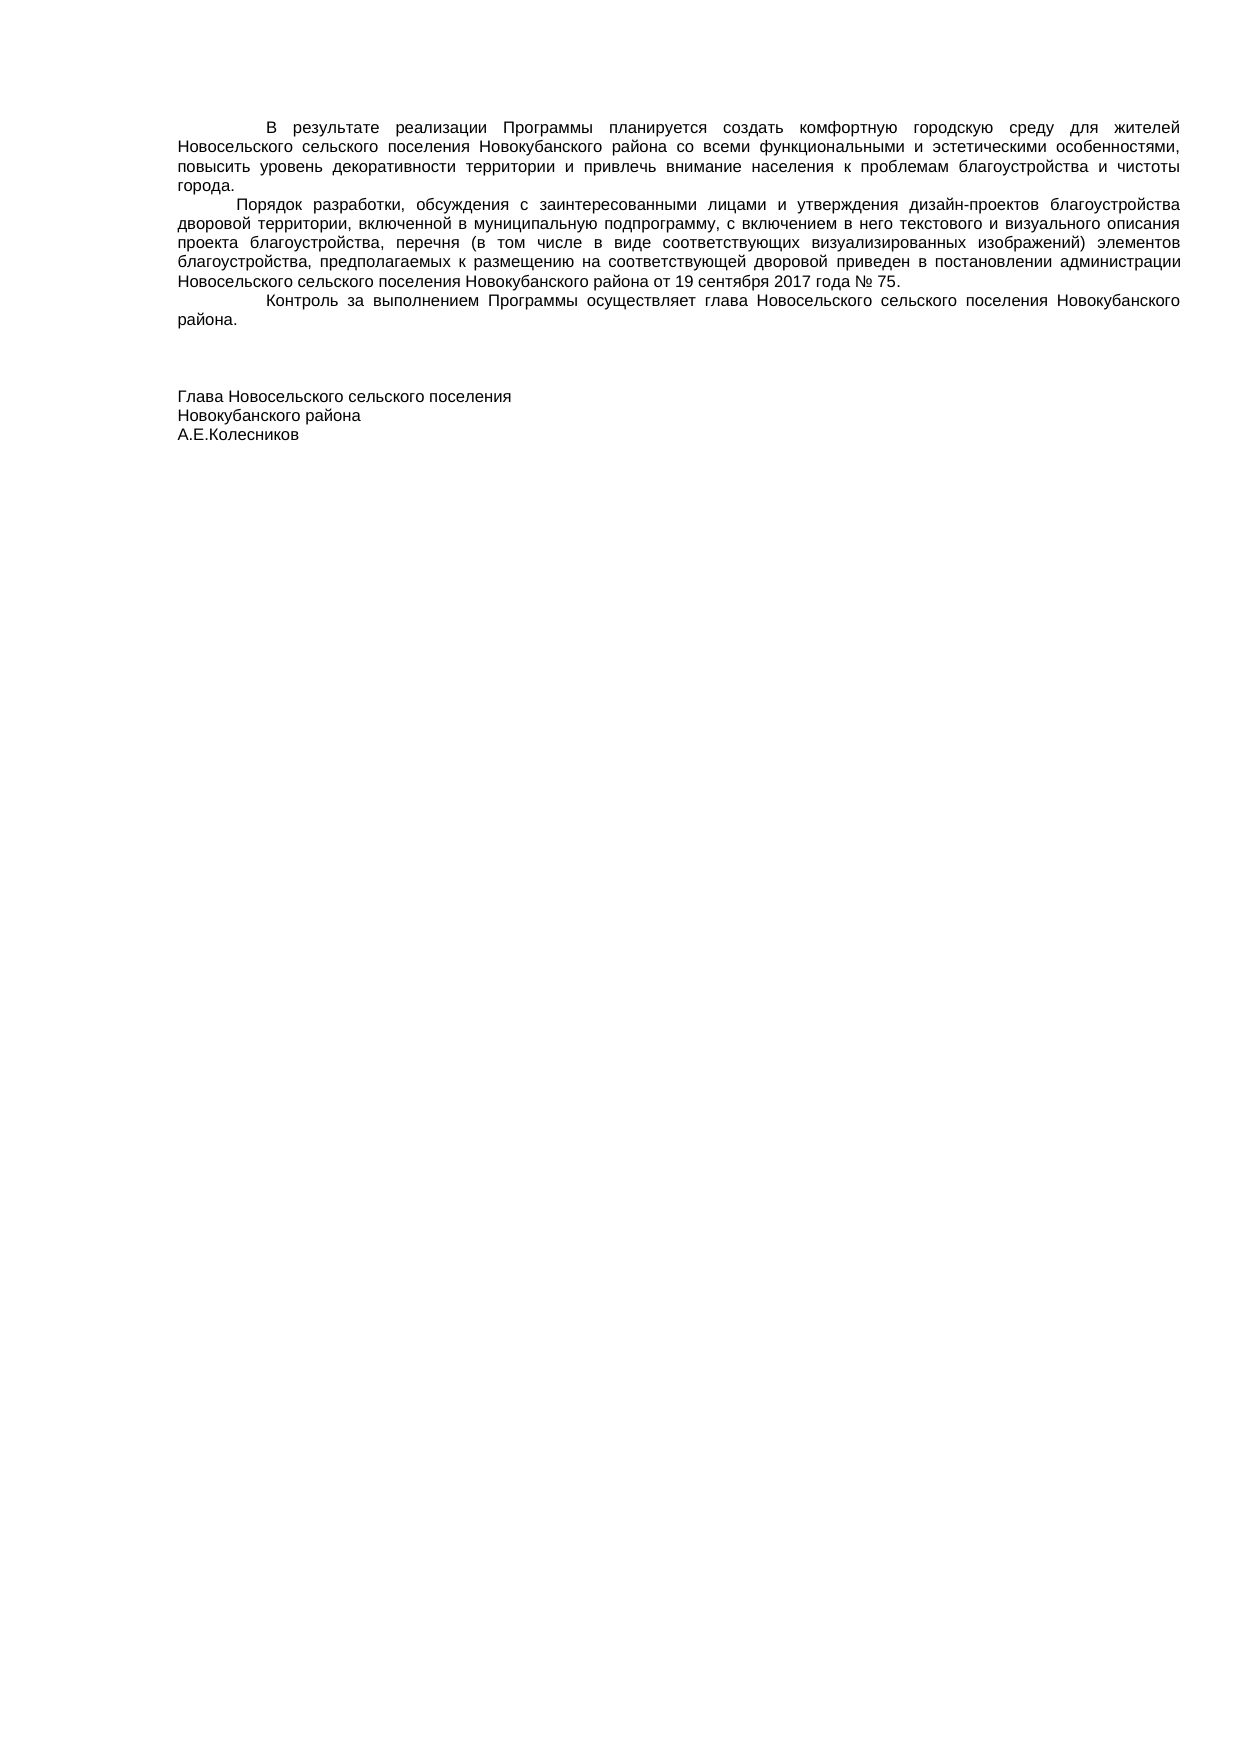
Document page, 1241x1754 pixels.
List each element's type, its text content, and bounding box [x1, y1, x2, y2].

text Новокубанского района [177, 406, 1181, 425]
text В результате реализации Программы планируется создать комфортную городскую среду для жителей Новосельского сельского поселения Новокубанского района со всеми функциональными и эстетическими особенностями, повысить уровень декоративности территории и привлечь внимание населения к проблемам благоустройства и чистоты города. [177, 118, 1181, 195]
text Порядок разработки, обсуждения с заинтересованными лицами и утверждения дизайн-проектов благоустройства дворовой территории, включенной в муниципальную подпрограмму, с включением в него текстового и визуального описания проекта благоустройства, перечня (в том числе в виде соответствующих визуализированных изображений) элементов благоустройства, предполагаемых к размещению на соответствующей дворовой приведен в постановлении администрации Новосельского сельского поселения Новокубанского района от 19 сентября 2017 года № 75. [177, 195, 1181, 291]
text Глава Новосельского сельского поселения [177, 386, 1181, 406]
text Контроль за выполнением Программы осуществляет глава Новосельского сельского поселения Новокубанского района. [177, 291, 1181, 329]
text А.Е.Колесников [177, 425, 1181, 444]
